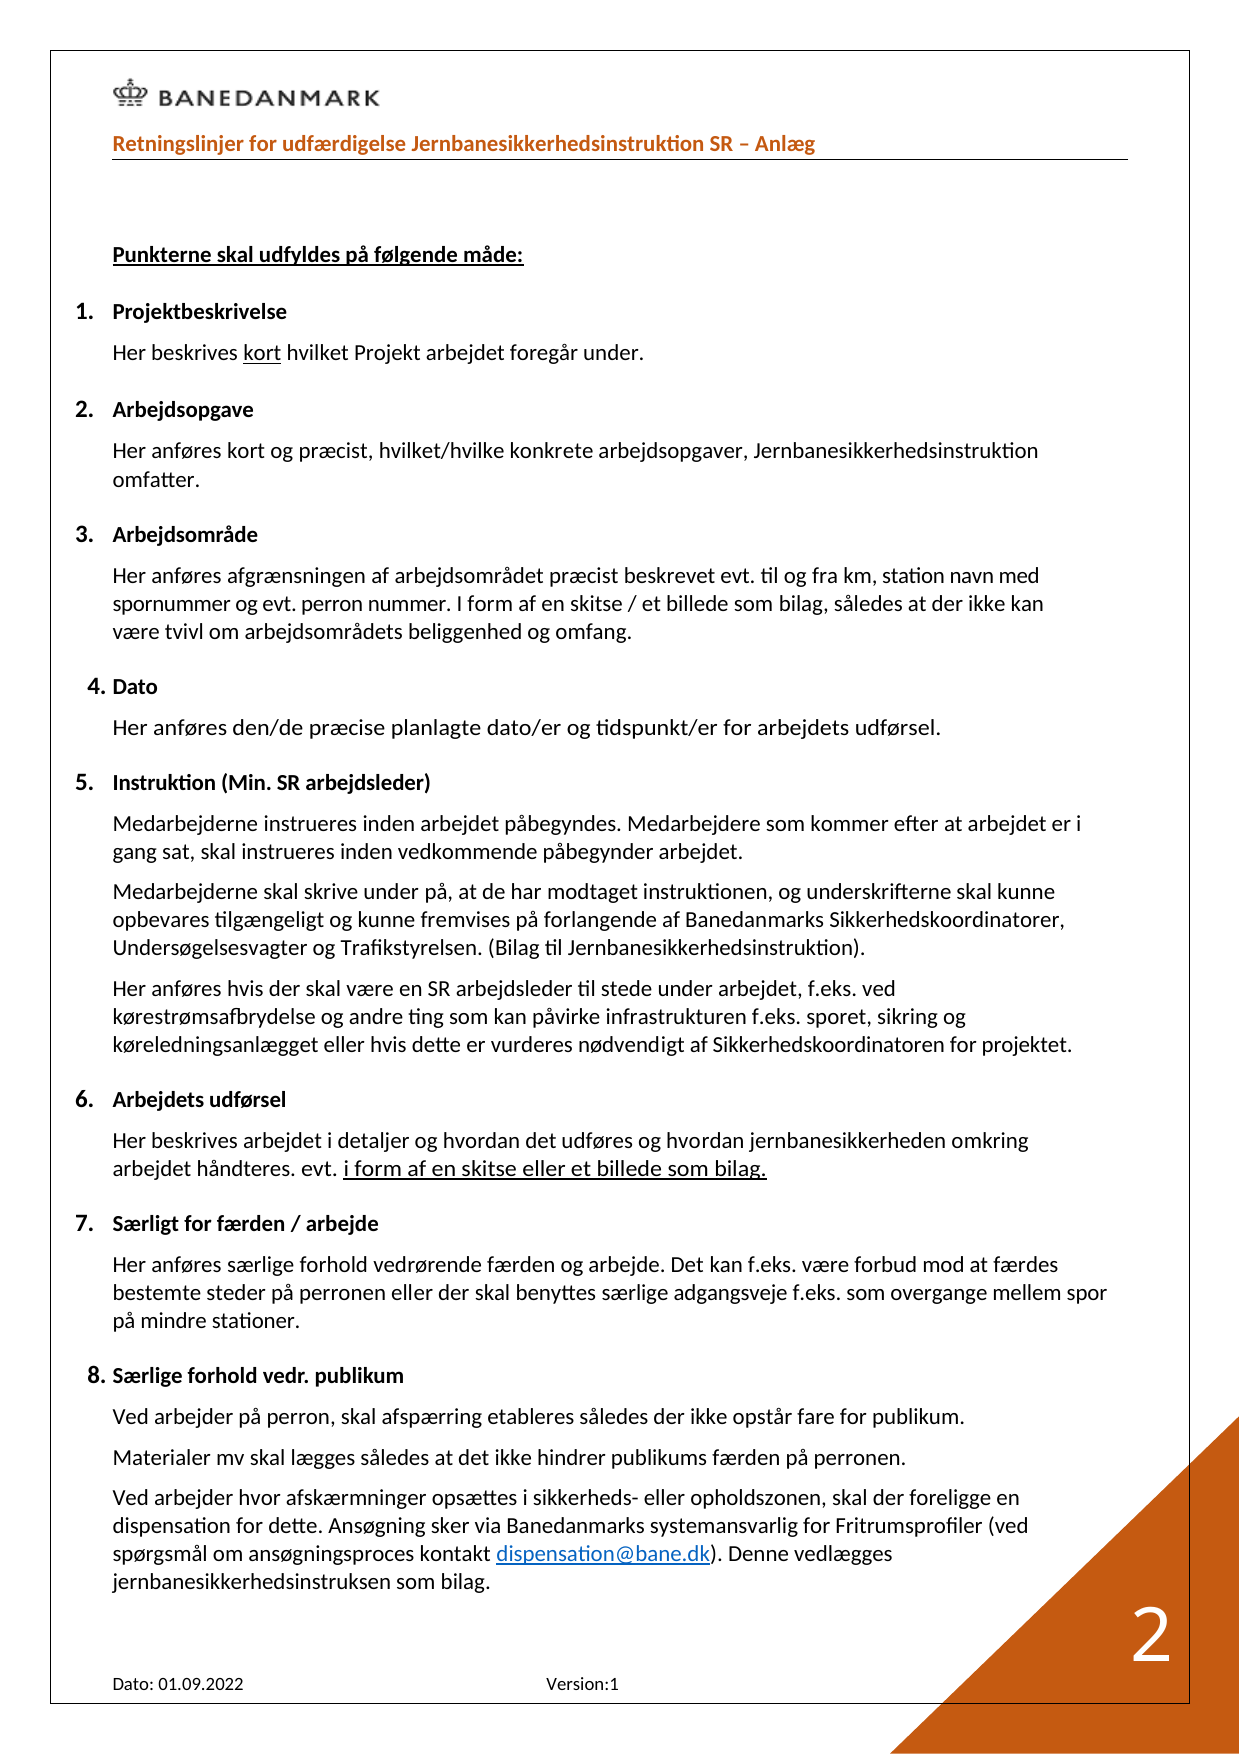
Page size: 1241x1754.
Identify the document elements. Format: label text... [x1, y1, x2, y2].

text Punkterne skal udfyldes på følgende måde: [112, 240, 1128, 268]
subtitle Dato [87, 670, 1128, 700]
subtitle Særligt for færden / arbejde [75, 1207, 1128, 1238]
text Medarbejderne skal skrive under på, at de har modtaget instruktionen, og underskrifterne skal kunne opbevares tilgængeligt og kunne fremvises på forlangende af Banedanmarks Sikkerhedskoordinatorer, Undersøgelsesvagter og Trafikstyrelsen. (Bilag til Jernbanesikkerhedsinstruktion). [112, 877, 1104, 961]
subtitle Arbejdsområde [75, 518, 1128, 548]
subtitle Projektbeskrivelse [75, 295, 1128, 326]
text Her anføres kort og præcist, hvilket/hvilke konkrete arbejdsopgaver, Jernbanesikkerhedsinstruktion omfatter. [112, 437, 1125, 493]
text Her beskrives kort hvilket Projekt arbejdet foregår under. [112, 338, 1128, 366]
text Her anføres særlige forhold vedrørende færden og arbejde. Det kan f.eks. være forbud mod at færdes bestemte steder på perronen eller der skal benyttes særlige adgangsveje f.eks. som overgange mellem spor på mindre stationer. [112, 1250, 1112, 1334]
subtitle Arbejdets udførsel [75, 1083, 1128, 1113]
text Her anføres den/de præcise planlagte dato/er og tidspunkt/er for arbejdets udførsel. [112, 713, 1128, 741]
text Her anføres hvis der skal være en SR arbejdsleder til stede under arbejdet, f.eks. ved kørestrømsafbrydelse og andre ting som kan påvirke infrastrukturen f.eks. sporet, sikring og køreledningsanlægget eller hvis dette er vurderes nødvendigt af Sikkerhedskoordinatoren for projektet. [112, 974, 1104, 1058]
subtitle Instruktion (Min. SR arbejdsleder) [75, 766, 1128, 796]
text Materialer mv skal lægges således at det ikke hindrer publikums færden på perronen. [112, 1443, 1106, 1471]
subtitle Særlige forhold vedr. publikum [87, 1359, 1128, 1390]
text Her beskrives arbejdet i detaljer og hvordan det udføres og hvordan jernbanesikkerheden omkring arbejdet håndteres. evt. i form af en skitse eller et billede som bilag. [112, 1126, 1103, 1182]
text Ved arbejder hvor afskærmninger opsættes i sikkerheds- eller opholdszonen, skal der foreligge en dispensation for dette. Ansøgning sker via Banedanmarks systemansvarlig for Fritrumsprofiler (ved spørgsmål om ansøgningsproces kontakt dispensation@bane.dk). Denne vedlægges jernbanesikkerhedsinstruksen som bilag. [112, 1483, 1121, 1595]
picture [112, 73, 383, 110]
text Ved arbejder på perron, skal afspærring etableres således der ikke opstår fare for publikum. [112, 1402, 1106, 1430]
subtitle Arbejdsopgave [75, 394, 1128, 424]
text Medarbejderne instrueres inden arbejdet påbegyndes. Medarbejdere som kommer efter at arbejdet er i gang sat, skal instrueres inden vedkommende påbegynder arbejdet. [112, 809, 1104, 865]
text Her anføres afgrænsningen af arbejdsområdet præcist beskrevet evt. til og fra km, station navn med spornummer og evt. perron nummer. I form af en skitse / et billede som bilag, således at der ikke kan være tvivl om arbejdsområdets beliggenhed og omfang. [112, 561, 1076, 645]
